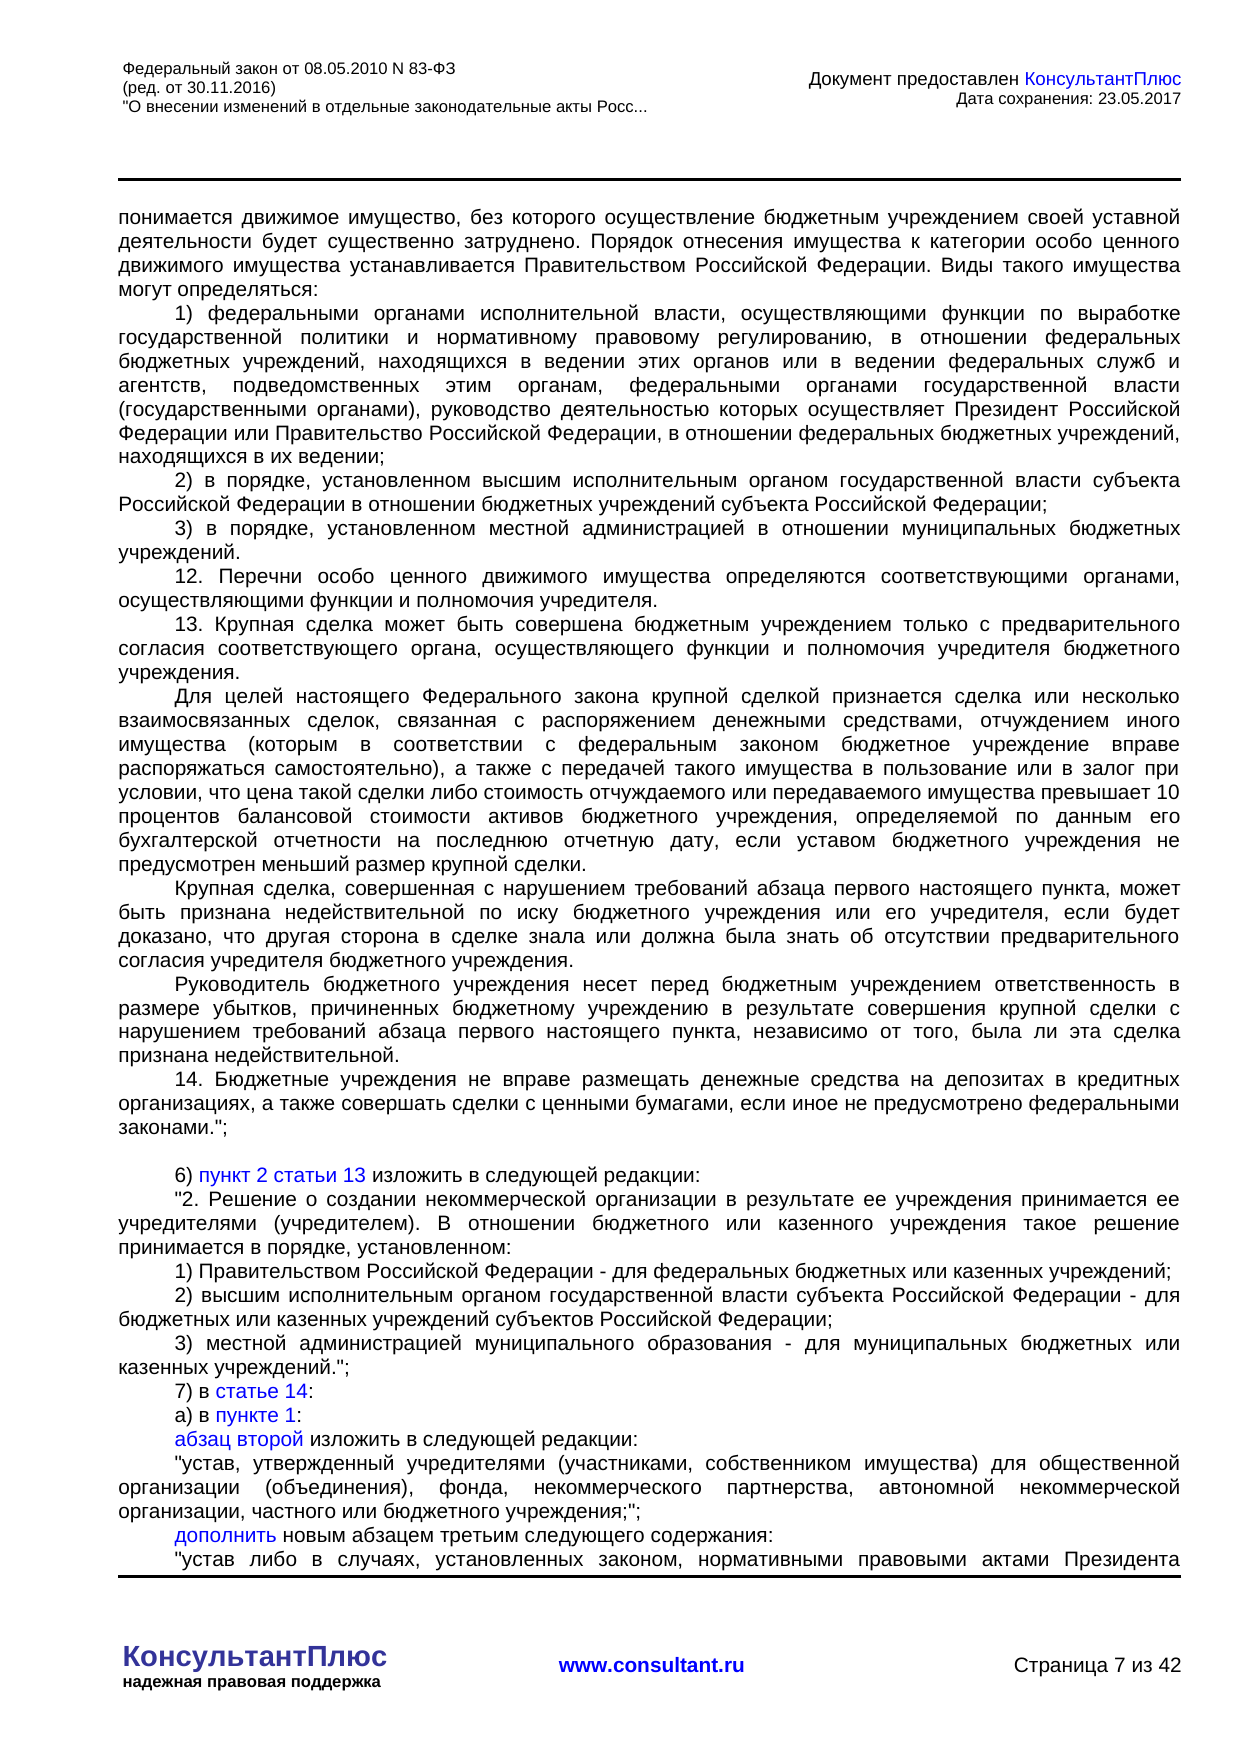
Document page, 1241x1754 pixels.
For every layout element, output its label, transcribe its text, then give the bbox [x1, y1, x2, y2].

text 6) пункт 2 статьи 13 изложить в следующей редакции: [118, 1163, 1181, 1187]
text а) в пункте 1: [118, 1403, 1181, 1427]
text 14. Бюджетные учреждения не вправе размещать денежные средства на депозитах в кредитных организациях, а также совершать сделки с ценными бумагами, если иное не предусмотрено федеральными законами."; [118, 1067, 1181, 1139]
text дополнить новым абзацем третьим следующего содержания: [118, 1522, 1181, 1546]
text Для целей настоящего Федерального закона крупной сделкой признается сделка или несколько взаимосвязанных сделок, связанная с распоряжением денежными средствами, отчуждением иного имущества (которым в соответствии с федеральным законом бюджетное учреждение вправе распоряжаться самостоятельно), а также с передачей такого имущества в пользование или в залог при условии, что цена такой сделки либо стоимость отчуждаемого или передаваемого имущества превышает 10 процентов балансовой стоимости активов бюджетного учреждения, определяемой по данным его бухгалтерской отчетности на последнюю отчетную дату, если уставом бюджетного учреждения не предусмотрен меньший размер крупной сделки. [118, 684, 1181, 876]
text Крупная сделка, совершенная с нарушением требований абзаца первого настоящего пункта, может быть признана недействительной по иску бюджетного учреждения или его учредителя, если будет доказано, что другая сторона в сделке знала или должна была знать об отсутствии предварительного согласия учредителя бюджетного учреждения. [118, 876, 1181, 971]
text 1) федеральными органами исполнительной власти, осуществляющими функции по выработке государственной политики и нормативному правовому регулированию, в отношении федеральных бюджетных учреждений, находящихся в ведении этих органов или в ведении федеральных служб и агентств, подведомственных этим органам, федеральными органами государственной власти (государственными органами), руководство деятельностью которых осуществляет Президент Российской Федерации или Правительство Российской Федерации, в отношении федеральных бюджетных учреждений, находящихся в их ведении; [118, 301, 1181, 468]
text 13. Крупная сделка может быть совершена бюджетным учреждением только с предварительного согласия соответствующего органа, осуществляющего функции и полномочия учредителя бюджетного учреждения. [118, 612, 1181, 684]
text Руководитель бюджетного учреждения несет перед бюджетным учреждением ответственность в размере убытков, причиненных бюджетному учреждению в результате совершения крупной сделки с нарушением требований абзаца первого настоящего пункта, независимо от того, была ли эта сделка признана недействительной. [118, 971, 1181, 1067]
text 2) высшим исполнительным органом государственной власти субъекта Российской Федерации - для бюджетных или казенных учреждений субъектов Российской Федерации; [118, 1283, 1181, 1331]
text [118, 205, 1181, 301]
text 2) в порядке, установленном высшим исполнительным органом государственной власти субъекта Российской Федерации в отношении бюджетных учреждений субъекта Российской Федерации; [118, 468, 1181, 516]
text 3) в порядке, установленном местной администрацией в отношении муниципальных бюджетных учреждений. [118, 516, 1181, 564]
text 1) Правительством Российской Федерации - для федеральных бюджетных или казенных учреждений; [118, 1259, 1181, 1283]
text абзац второй изложить в следующей редакции: [118, 1427, 1181, 1451]
text 12. Перечни особо ценного движимого имущества определяются соответствующими органами, осуществляющими функции и полномочия учредителя. [118, 564, 1181, 612]
text 3) местной администрацией муниципального образования - для муниципальных бюджетных или казенных учреждений."; [118, 1331, 1181, 1379]
text 7) в статье 14: [118, 1379, 1181, 1403]
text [118, 1546, 1181, 1570]
text "устав, утвержденный учредителями (участниками, собственником имущества) для общественной организации (объединения), фонда, некоммерческого партнерства, автономной некоммерческой организации, частного или бюджетного учреждения;"; [118, 1451, 1181, 1522]
text "2. Решение о создании некоммерческой организации в результате ее учреждения принимается ее учредителями (учредителем). В отношении бюджетного или казенного учреждения такое решение принимается в порядке, установленном: [118, 1187, 1181, 1259]
